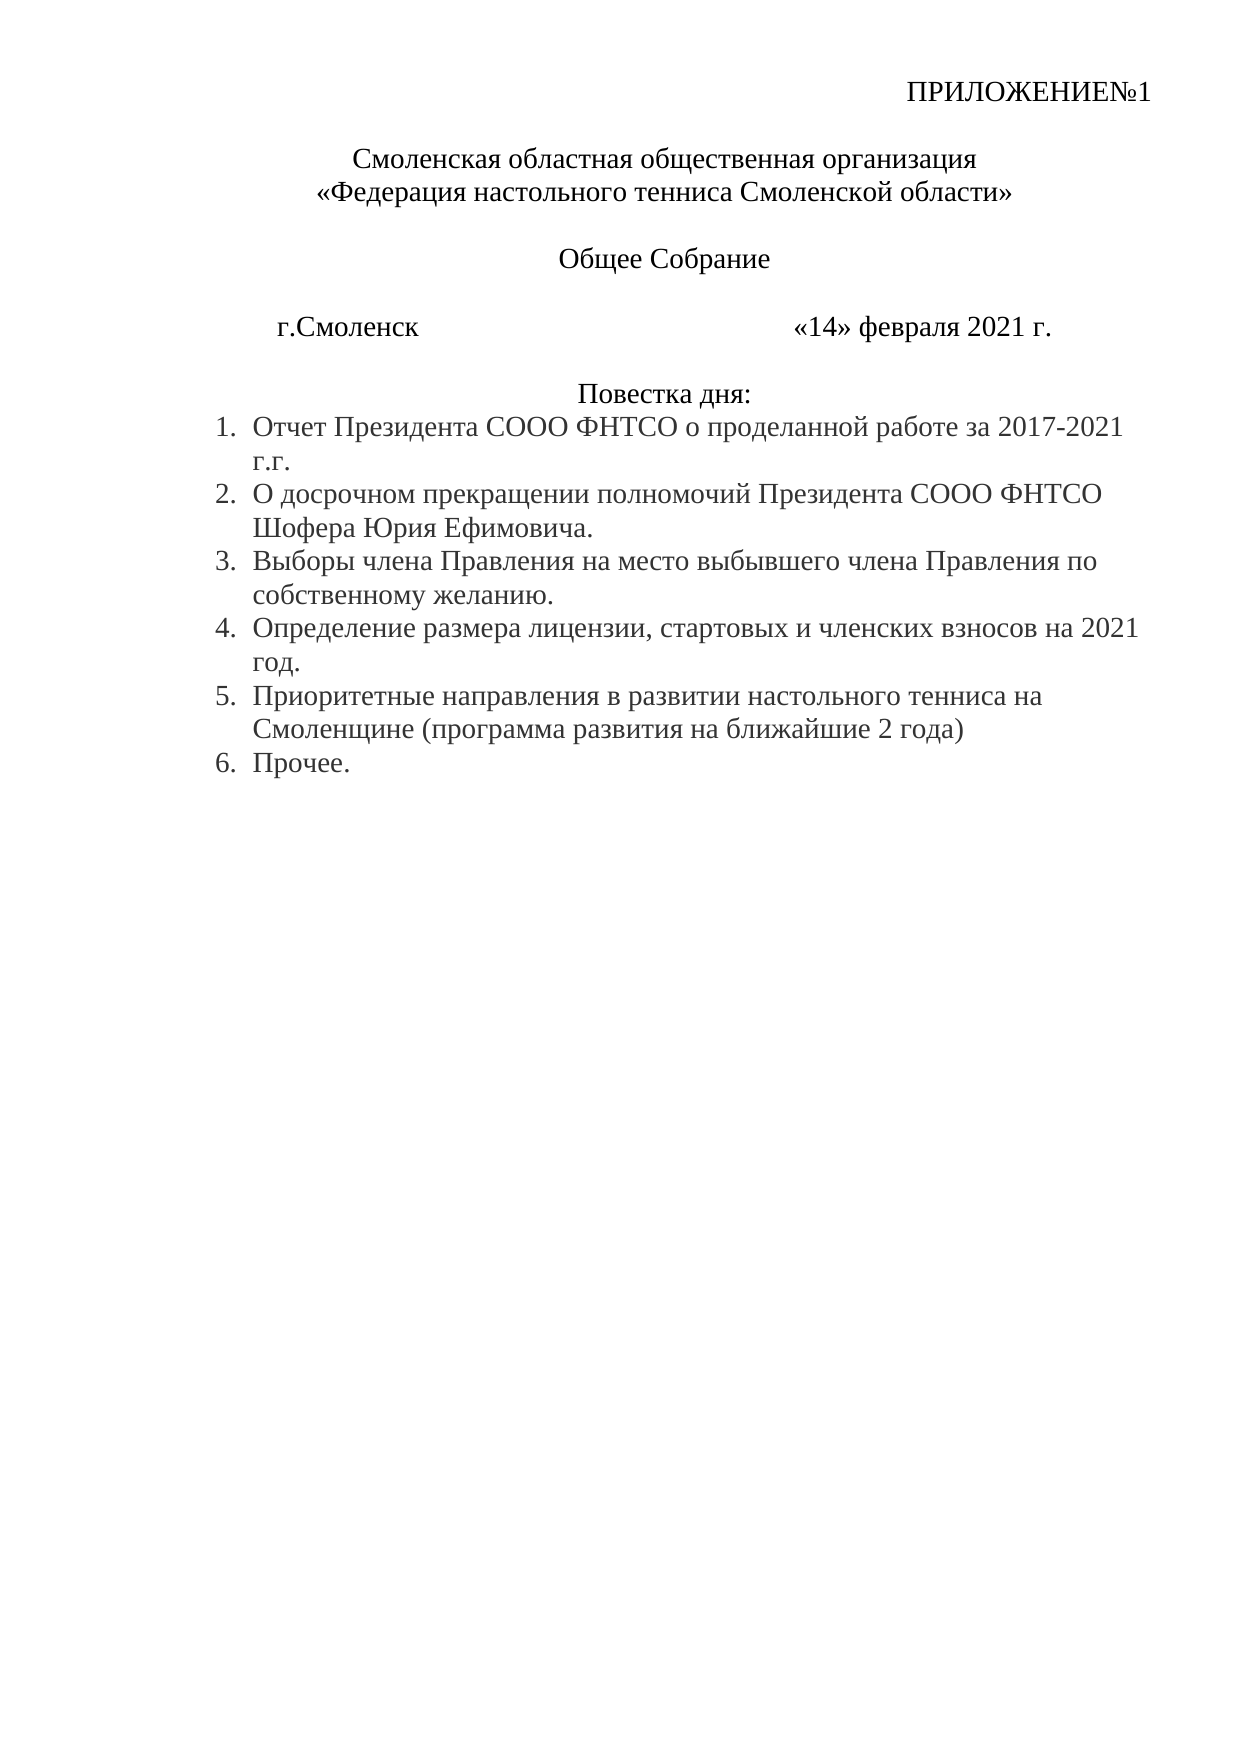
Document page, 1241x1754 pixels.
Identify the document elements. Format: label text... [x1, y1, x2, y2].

list Отчет Президента СООО ФНТСО о проделанной работе за 2017-2021 г.г. [215, 409, 1152, 476]
list Приоритетные направления в развитии настольного тенниса на Смоленщине (программа развития на ближайшие 2 года) [215, 678, 1152, 745]
list Определение размера лицензии, стартовых и членских взносов на 2021 год. [215, 611, 1152, 678]
list Прочее. [215, 745, 1152, 778]
text ПРИЛОЖЕНИЕ№1 [177, 74, 1152, 107]
text г.Смоленск «14» февраля 2021 г. [177, 309, 1152, 342]
text Общее Собрание [177, 242, 1152, 275]
list Выборы члена Правления на место выбывшего члена Правления по собственному желанию. [215, 543, 1152, 611]
list О досрочном прекращении полномочий Президента СООО ФНТСО Шофера Юрия Ефимовича. [215, 476, 1152, 543]
text «Федерация настольного тенниса Смоленской области» [177, 174, 1152, 208]
text Смоленская областная общественная организация [177, 141, 1152, 174]
text Повестка дня: [177, 376, 1152, 409]
